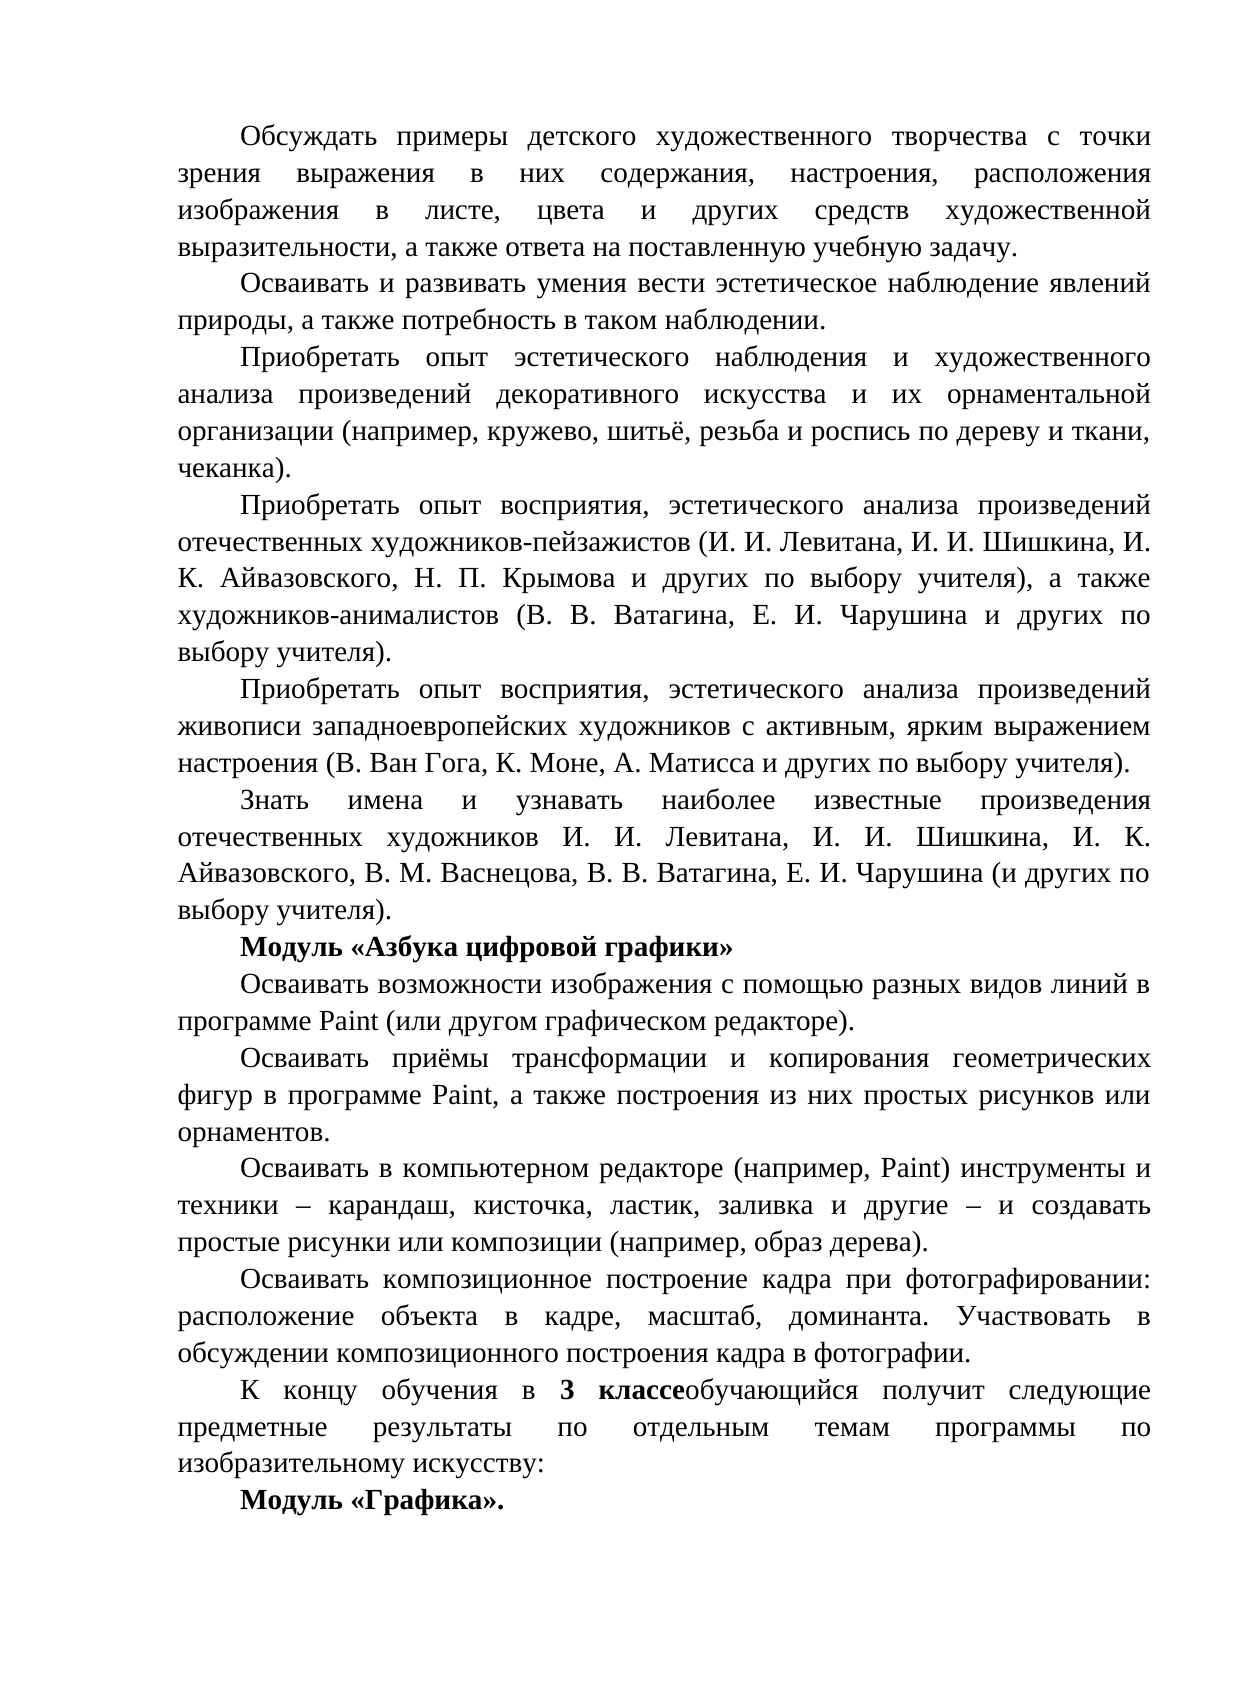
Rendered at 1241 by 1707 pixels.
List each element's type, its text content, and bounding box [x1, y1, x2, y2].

text Осваивать в компьютерном редакторе (например, Paint) инструменты и техники – карандаш, кисточка, ластик, заливка и другие – и создавать простые рисунки или композиции (например, образ дерева). [177, 1151, 1152, 1258]
text К концу обучения в 3 классеобучающийся получит следующие предметные результаты по отдельным темам программы по изобразительному искусству: [177, 1372, 1152, 1479]
text Приобретать опыт восприятия, эстетического анализа произведений живописи западноевропейских художников с активным, ярким выражением настроения (В. Ван Гога, К. Моне, А. Матисса и других по выбору учителя). [177, 671, 1152, 778]
text Приобретать опыт эстетического наблюдения и художественного анализа произведений декоративного искусства и их орнаментальной организации (например, кружево, шитьё, резьба и роспись по дереву и ткани, чеканка). [177, 339, 1152, 483]
text Осваивать приёмы трансформации и копирования геометрических фигур в программе Paint, а также построения из них простых рисунков или орнаментов. [177, 1040, 1152, 1147]
text Приобретать опыт восприятия, эстетического анализа произведений отечественных художников-пейзажистов (И. И. Левитана, И. И. Шишкина, И. К. Айвазовского, Н. П. Крымова и других по выбору учителя), а также художников-анималистов (В. В. Ватагина, Е. И. Чарушина и других по выбору учителя). [177, 487, 1152, 668]
text Обсуждать примеры детского художественного творчества с точки зрения выражения в них содержания, настроения, расположения изображения в листе, цвета и других средств художественной выразительности, а также ответа на поставленную учебную задачу. [177, 118, 1152, 262]
text Знать имена и узнавать наиболее известные произведения отечественных художников И. И. Левитана, И. И. Шишкина, И. К. Айвазовского, В. М. Васнецова, В. В. Ватагина, Е. И. Чарушина (и других по выбору учителя). [177, 782, 1152, 926]
text Осваивать возможности изображения с помощью разных видов линий в программе Paint (или другом графическом редакторе). [177, 966, 1152, 1037]
text Модуль «Азбука цифровой графики» [177, 929, 1152, 963]
text Осваивать композиционное построение кадра при фотографировании: расположение объекта в кадре, масштаб, доминанта. Участвовать в обсуждении композиционного построения кадра в фотографии. [177, 1261, 1152, 1368]
text Осваивать и развивать умения вести эстетическое наблюдение явлений природы, а также потребность в таком наблюдении. [177, 266, 1152, 336]
text Модуль «Графика». [177, 1482, 1152, 1516]
